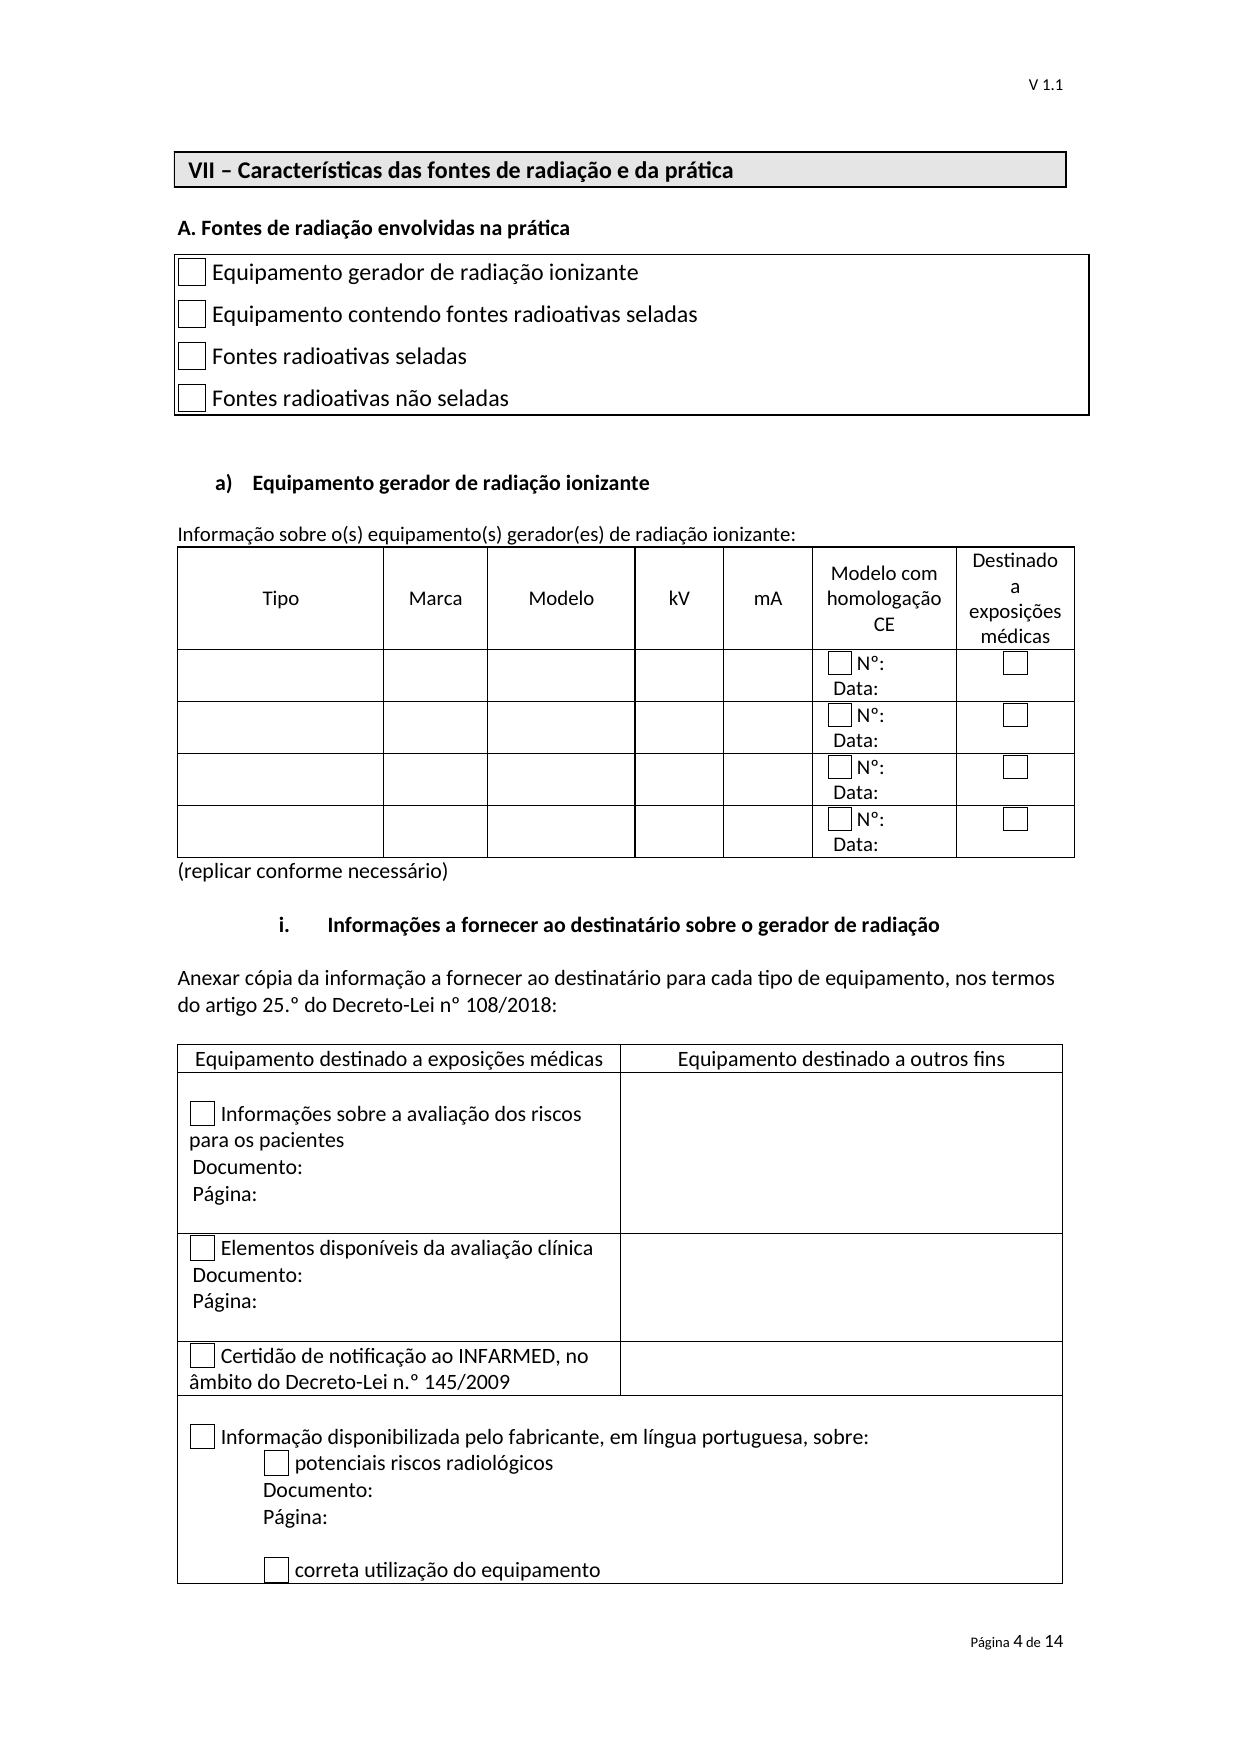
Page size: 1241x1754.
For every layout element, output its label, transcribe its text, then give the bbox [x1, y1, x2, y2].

text Anexar cópia da informação a fornecer ao destinatário para cada tipo de equipamento, nos termos do artigo 25.º do Decreto-Lei nº 108/2018: [177, 964, 1063, 1018]
list Informações a fornecer ao destinatário sobre o gerador de radiação [290, 911, 1063, 938]
table_header Modelo [488, 548, 634, 649]
table_cell [621, 1342, 1062, 1395]
text VII – Características das fontes de radiação e da prática [175, 153, 1065, 186]
table_cell [957, 754, 1074, 805]
table_header Destinado a exposições médicas [957, 548, 1074, 649]
table_header Modelo com homologação CE [813, 548, 956, 649]
table_cell [724, 806, 812, 857]
text Equipamento gerador de radiação ionizante [175, 255, 1088, 287]
table_cell [636, 702, 723, 753]
table_cell [636, 806, 723, 857]
table_cell [488, 702, 634, 753]
table_header kV [636, 548, 723, 649]
table_cell [178, 702, 383, 753]
table_cell [488, 806, 634, 857]
table_cell [724, 702, 812, 753]
table_cell Elementos disponíveis da avaliação clínica Documento: Página: [178, 1234, 620, 1341]
table_cell Nº: Data: [813, 806, 956, 857]
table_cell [178, 1396, 1062, 1583]
table_header Equipamento destinado a outros fins [621, 1045, 1062, 1072]
table_cell Nº: Data: [813, 650, 956, 701]
text Equipamento contendo fontes radioativas seladas [175, 295, 1088, 328]
text Fontes radioativas seladas [175, 337, 1088, 370]
table_cell [384, 702, 487, 753]
table_cell Certidão de notificação ao INFARMED, no âmbito do Decreto-Lei n.º 145/2009 [178, 1342, 620, 1395]
table_cell [488, 650, 634, 701]
table_cell [636, 754, 723, 805]
table_header Tipo [178, 548, 383, 649]
table_cell Informações sobre a avaliação dos riscos para os pacientes Documento: Página: [178, 1073, 620, 1233]
table_cell [621, 1234, 1062, 1341]
table_cell [178, 650, 383, 701]
table_header Marca [384, 548, 487, 649]
text (replicar conforme necessário) [177, 858, 1063, 884]
table_cell [724, 754, 812, 805]
table_cell [621, 1073, 1062, 1233]
text Informação sobre o(s) equipamento(s) gerador(es) de radiação ionizante: [177, 521, 1063, 546]
table_cell Nº: Data: [813, 754, 956, 805]
text Fontes radioativas não seladas [175, 379, 1088, 414]
table_cell [636, 650, 723, 701]
table_cell [724, 650, 812, 701]
text A. Fontes de radiação envolvidas na prática [177, 214, 1063, 241]
table_header mA [724, 548, 812, 649]
table_cell [178, 754, 383, 805]
list Equipamento gerador de radiação ionizante [215, 469, 1063, 496]
table_cell [384, 806, 487, 857]
table_cell [384, 650, 487, 701]
table_cell Nº: Data: [813, 702, 956, 753]
table_cell [957, 806, 1074, 857]
table_header Equipamento destinado a exposições médicas [178, 1045, 620, 1072]
table_cell [384, 754, 487, 805]
table_cell [488, 754, 634, 805]
table_cell [178, 806, 383, 857]
table_cell [957, 702, 1074, 753]
table_cell [957, 650, 1074, 701]
